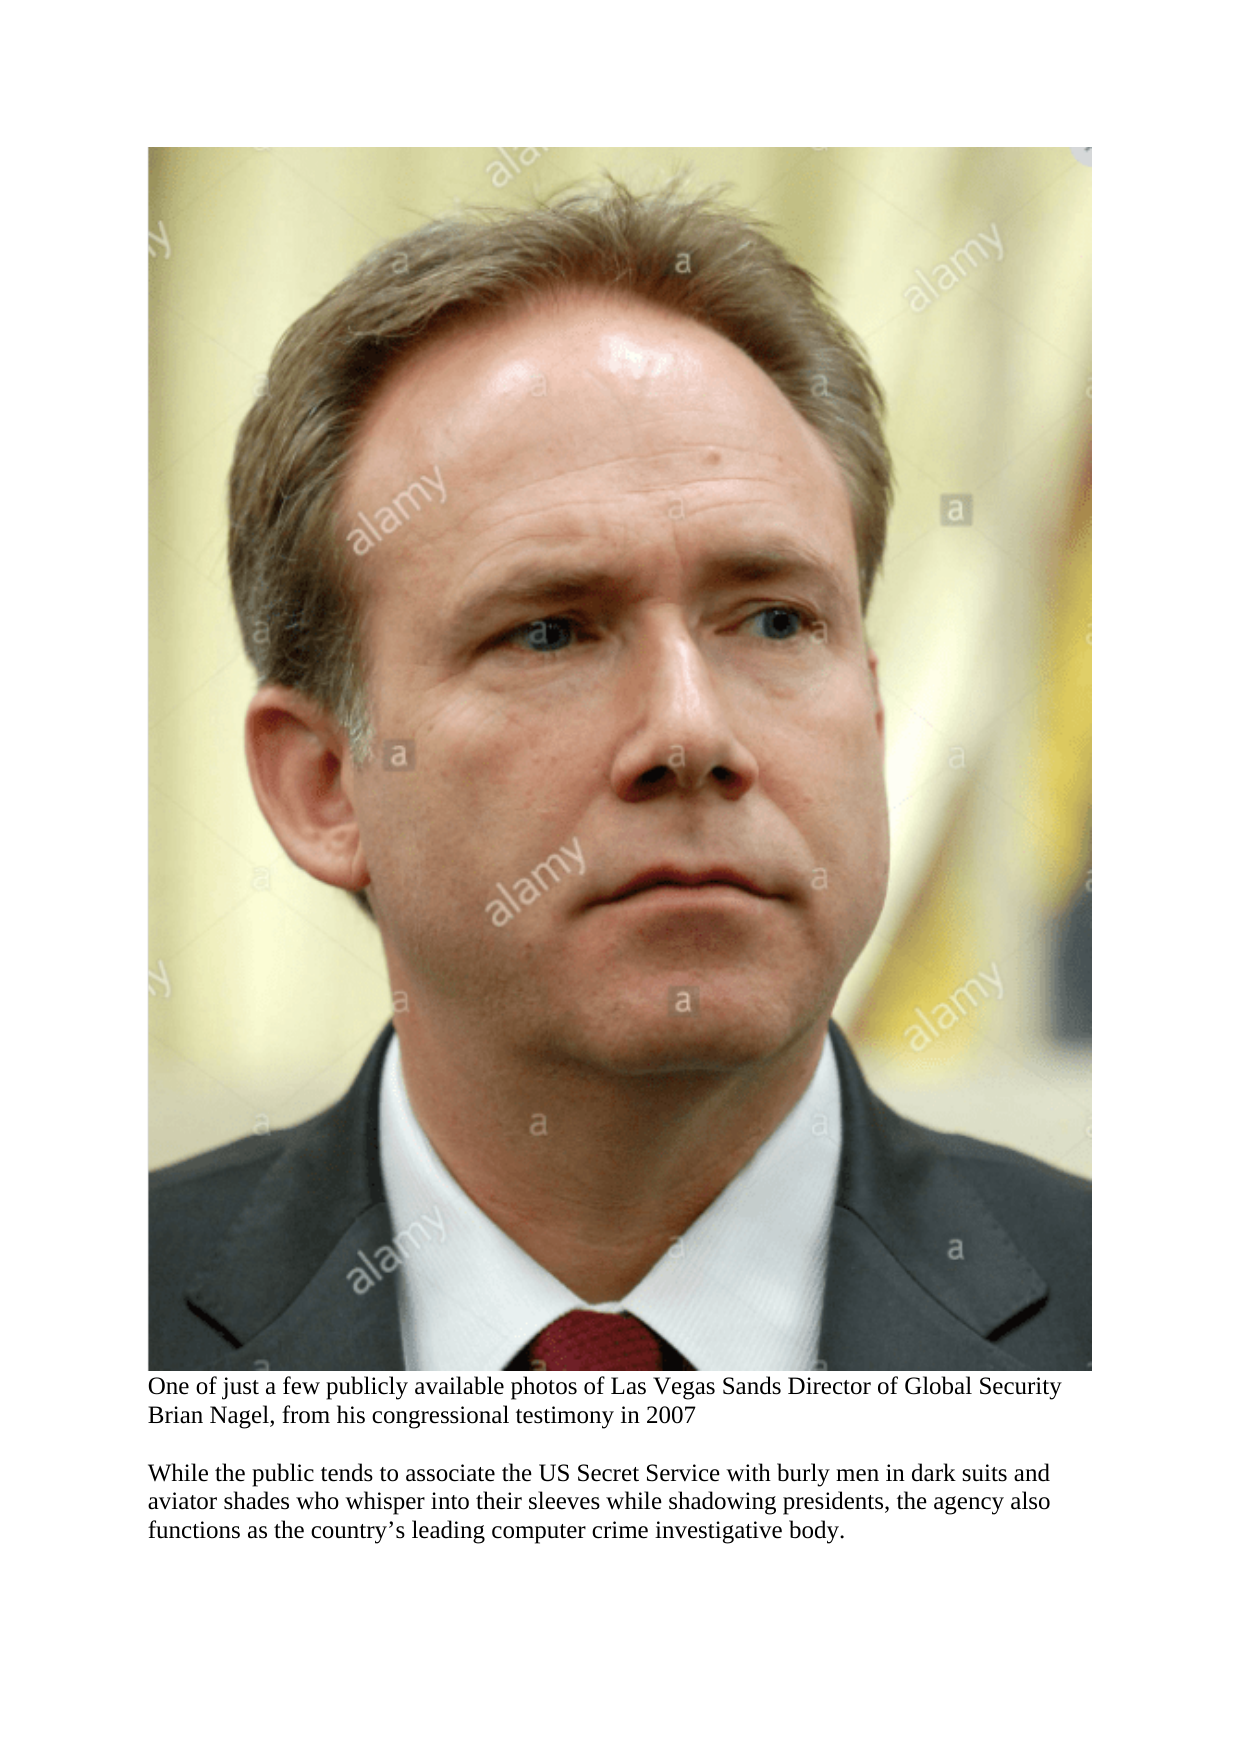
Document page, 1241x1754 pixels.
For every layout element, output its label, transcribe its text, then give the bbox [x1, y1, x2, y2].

picture [147, 147, 1092, 1371]
text While the public tends to associate the US Secret Service with burly men in dark suits and aviator shades who whisper into their sleeves while shadowing presidents, the agency also functions as the country’s leading computer crime investigative body. [148, 1458, 1093, 1544]
